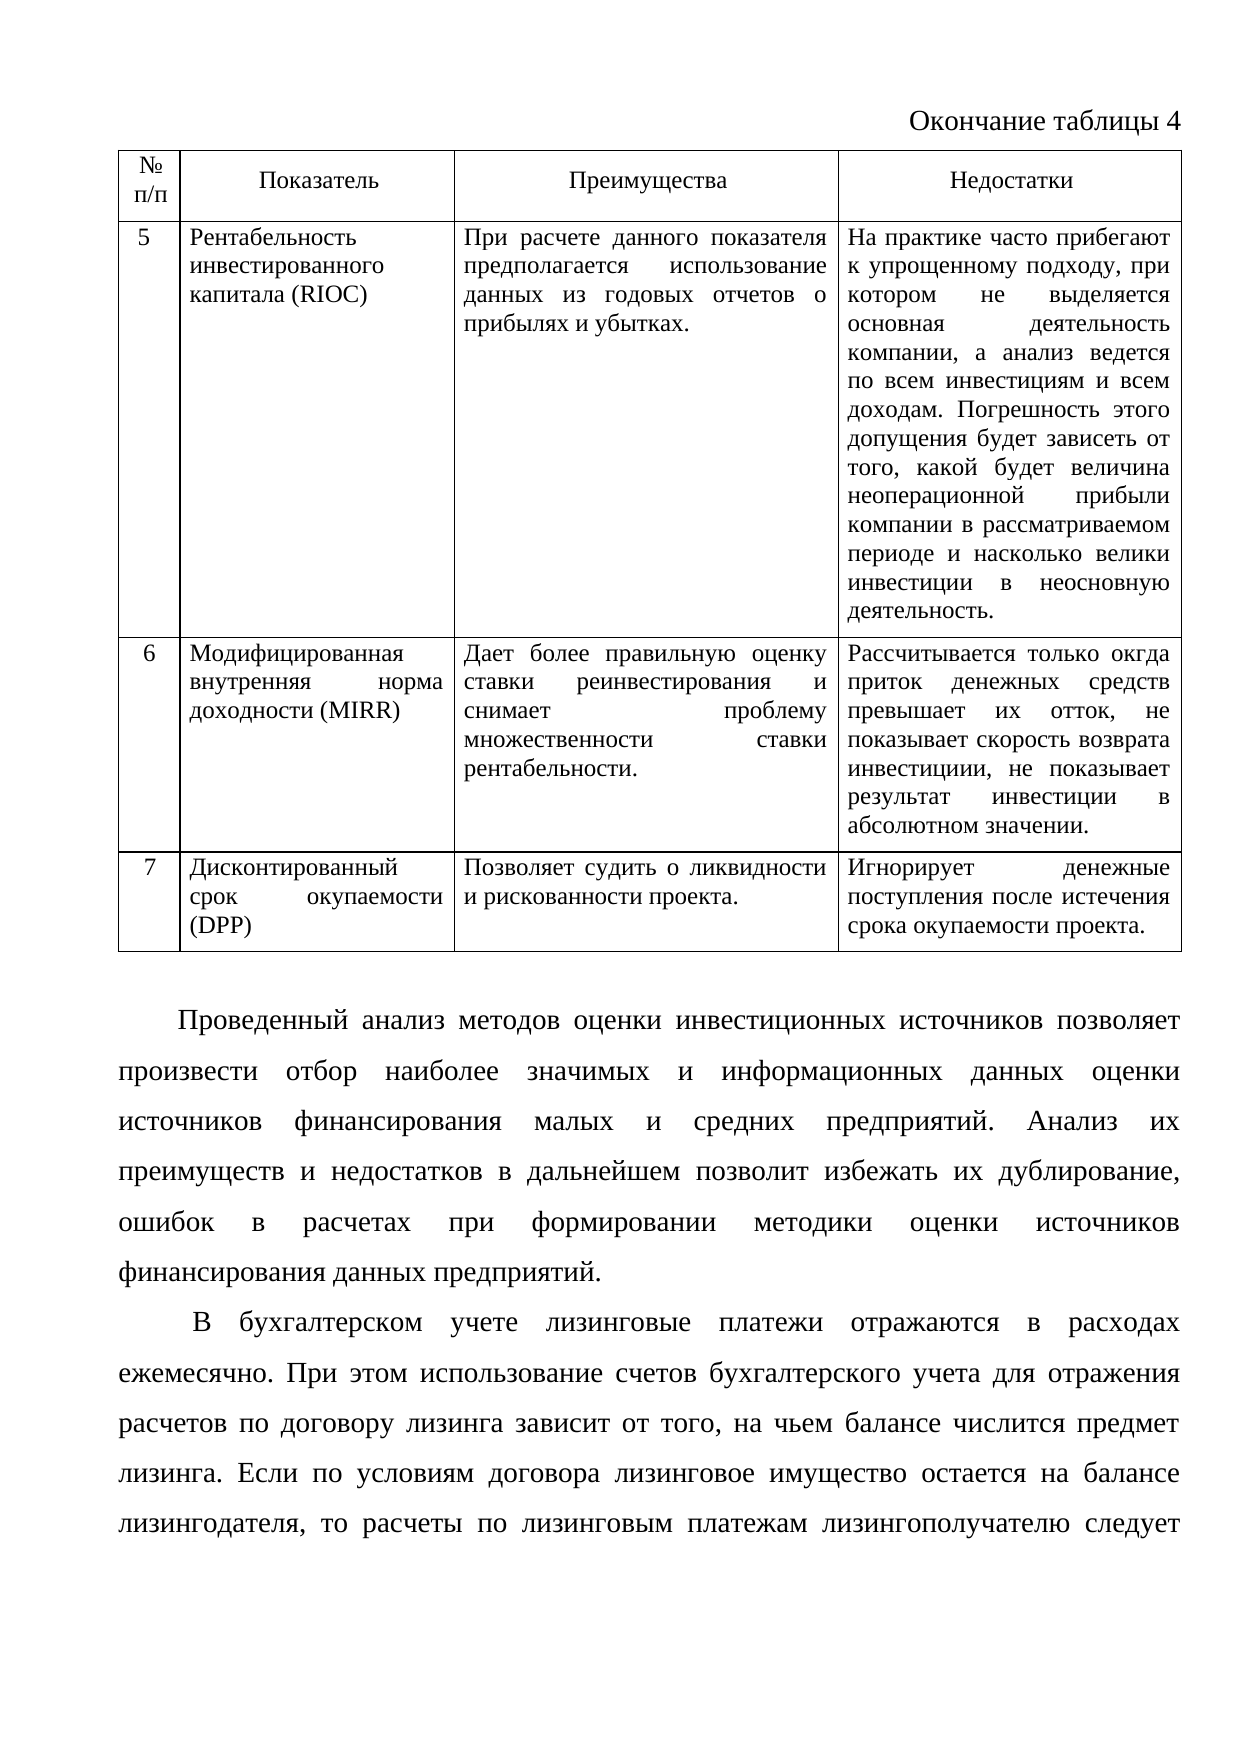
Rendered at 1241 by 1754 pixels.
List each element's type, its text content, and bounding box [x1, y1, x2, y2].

table_cell При расчете данного показателя предполагается использование данных из годовых отчетов о прибылях и убытках. [455, 222, 838, 637]
table_cell 7 [119, 853, 179, 951]
table_cell 6 [119, 638, 179, 851]
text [118, 1304, 1181, 1539]
table_cell Позволяет судить о ликвидности и рискованности проекта. [455, 853, 838, 951]
table_cell Игнорирует денежные поступления после истечения срока окупаемости проекта. [839, 853, 1181, 951]
table_cell Дисконтированный срок окупаемости (DPP) [181, 853, 454, 951]
table_header Преимущества [455, 151, 838, 221]
table_header № п/п [119, 151, 179, 221]
table_cell Дает более правильную оценку ставки реинвестирования и снимает проблему множественности ставки рентабельности. [455, 638, 838, 851]
text Проведенный анализ методов оценки инвестиционных источников позволяет произвести отбор наиболее значимых и информационных данных оценки источников финансирования малых и средних предприятий. Анализ их преимуществ и недостатков в дальнейшем позволит избежать их дублирование, ошибок в расчетах при формировании методики оценки источников финансирования данных предприятий. [118, 1002, 1181, 1288]
table_header Показатель [181, 151, 454, 221]
text Окончание таблицы 4 [118, 103, 1181, 137]
table_cell Модифицированная внутренняя норма доходности (MIRR) [181, 638, 454, 851]
table_cell 5 [119, 222, 179, 637]
table_cell Рентабельность инвестированного капитала (RIOC) [181, 222, 454, 637]
table_cell Рассчитывается только окгда приток денежных средств превышает их отток, не показывает скорость возврата инвестициии, не показывает результат инвестиции в абсолютном значении. [839, 638, 1181, 851]
table_header Недостатки [839, 151, 1181, 221]
table_cell На практике часто прибегают к упрощенному подходу, при котором не выделяется основная деятельность компании, а анализ ведется по всем инвестициям и всем доходам. Погрешность этого допущения будет зависеть от того, какой будет величина неоперационной прибыли компании в рассматриваемом периоде и насколько велики инвестиции в неосновную деятельность. [839, 222, 1181, 637]
